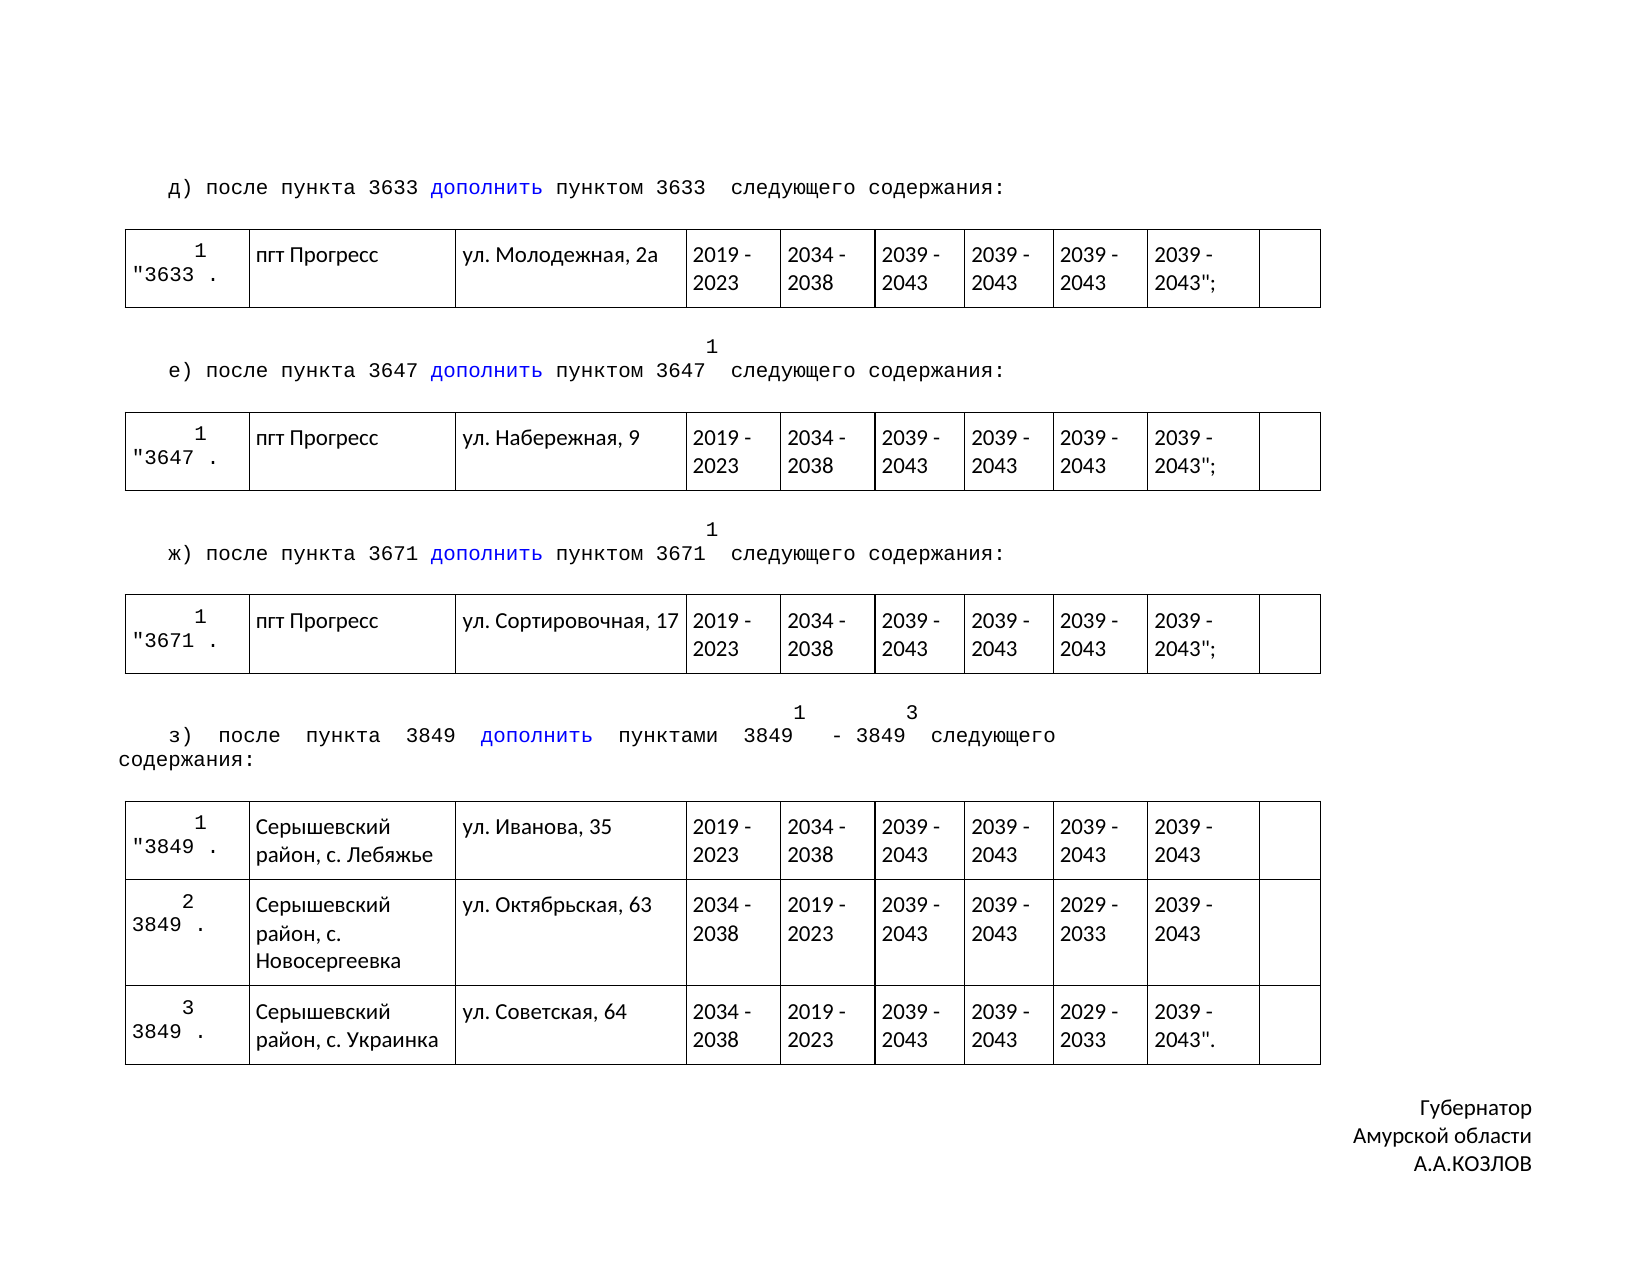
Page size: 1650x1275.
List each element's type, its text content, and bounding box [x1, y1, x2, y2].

table_cell 2039 - 2043 [1148, 880, 1259, 985]
table_cell 3 3849 . [126, 986, 249, 1064]
text ж) после пункта 3671 дополнить пунктом 3671 следующего содержания: [118, 543, 1532, 566]
table_cell ул. Советская, 64 [456, 986, 686, 1064]
text А.А.КОЗЛОВ [118, 1149, 1532, 1177]
table_header пгт Прогресс [250, 413, 455, 490]
table_header 2039 - 2043 [1148, 802, 1259, 879]
table_header ул. Набережная, 9 [456, 413, 686, 490]
text Губернатор [118, 1093, 1532, 1121]
table_cell 2039 - 2043 [876, 986, 964, 1064]
text е) после пункта 3647 дополнить пунктом 3647 следующего содержания: [118, 360, 1532, 383]
table_header 1 "3633 . [126, 230, 249, 307]
text д) после пункта 3633 дополнить пунктом 3633 следующего содержания: [118, 177, 1532, 201]
table_cell ул. Октябрьская, 63 [456, 880, 686, 985]
table_header 2039 - 2043 [1054, 802, 1147, 879]
table_header [1260, 230, 1320, 307]
text з) после пункта 3849 дополнить пунктами 3849 - 3849 следующего [118, 725, 1532, 749]
table_header 2019 - 2023 [687, 230, 780, 307]
table_header 2039 - 2043 [876, 802, 964, 879]
table_header 2039 - 2043 [965, 802, 1053, 879]
table_cell 2039 - 2043 [965, 880, 1053, 985]
table_cell 2029 - 2033 [1054, 986, 1147, 1064]
table_cell 2034 - 2038 [687, 986, 780, 1064]
table_cell 2019 - 2023 [781, 986, 874, 1064]
table_header 1 "3647 . [126, 413, 249, 490]
table_header 2039 - 2043 [965, 413, 1053, 490]
table_header 2019 - 2023 [687, 802, 780, 879]
table_header 2039 - 2043 [1054, 595, 1147, 673]
table_cell 2019 - 2023 [781, 880, 874, 985]
table_header 2039 - 2043 [876, 413, 964, 490]
table_header 2019 - 2023 [687, 595, 780, 673]
table_header ул. Иванова, 35 [456, 802, 686, 879]
table_header 2039 - 2043 [876, 595, 964, 673]
table_header 1 "3849 . [126, 802, 249, 879]
table_header пгт Прогресс [250, 230, 455, 307]
table_header 2039 - 2043"; [1148, 230, 1259, 307]
table_cell 2039 - 2043 [965, 986, 1053, 1064]
table_header 2039 - 2043 [1054, 413, 1147, 490]
text 1 [118, 336, 1532, 360]
table_header 2019 - 2023 [687, 413, 780, 490]
table_cell Серышевский район, с. Украинка [250, 986, 455, 1064]
table_cell 2 3849 . [126, 880, 249, 985]
table_cell Серышевский район, с. Новосергеевка [250, 880, 455, 985]
table_header 1 "3671 . [126, 595, 249, 673]
table_cell 2039 - 2043 [876, 880, 964, 985]
text 1 3 [118, 702, 1532, 725]
table_header пгт Прогресс [250, 595, 455, 673]
table_cell [1260, 880, 1320, 985]
table_header [1260, 802, 1320, 879]
table_header ул. Сортировочная, 17 [456, 595, 686, 673]
text содержания: [118, 749, 1532, 773]
text Амурской области [118, 1121, 1532, 1149]
table_header 2034 - 2038 [781, 595, 874, 673]
table_header 2039 - 2043 [965, 230, 1053, 307]
table_cell 2039 - 2043". [1148, 986, 1259, 1064]
table_cell 2034 - 2038 [687, 880, 780, 985]
table_header 2039 - 2043 [965, 595, 1053, 673]
table_header 2039 - 2043 [876, 230, 964, 307]
table_cell [1260, 986, 1320, 1064]
table_header [1260, 413, 1320, 490]
table_header 2034 - 2038 [781, 230, 874, 307]
table_header 2039 - 2043"; [1148, 413, 1259, 490]
table_header 2039 - 2043 [1054, 230, 1147, 307]
table_header [1260, 595, 1320, 673]
text 1 [118, 519, 1532, 543]
table_header Серышевский район, с. Лебяжье [250, 802, 455, 879]
table_header 2039 - 2043"; [1148, 595, 1259, 673]
table_cell 2029 - 2033 [1054, 880, 1147, 985]
table_header 2034 - 2038 [781, 413, 874, 490]
table_header 2034 - 2038 [781, 802, 874, 879]
table_header ул. Молодежная, 2а [456, 230, 686, 307]
